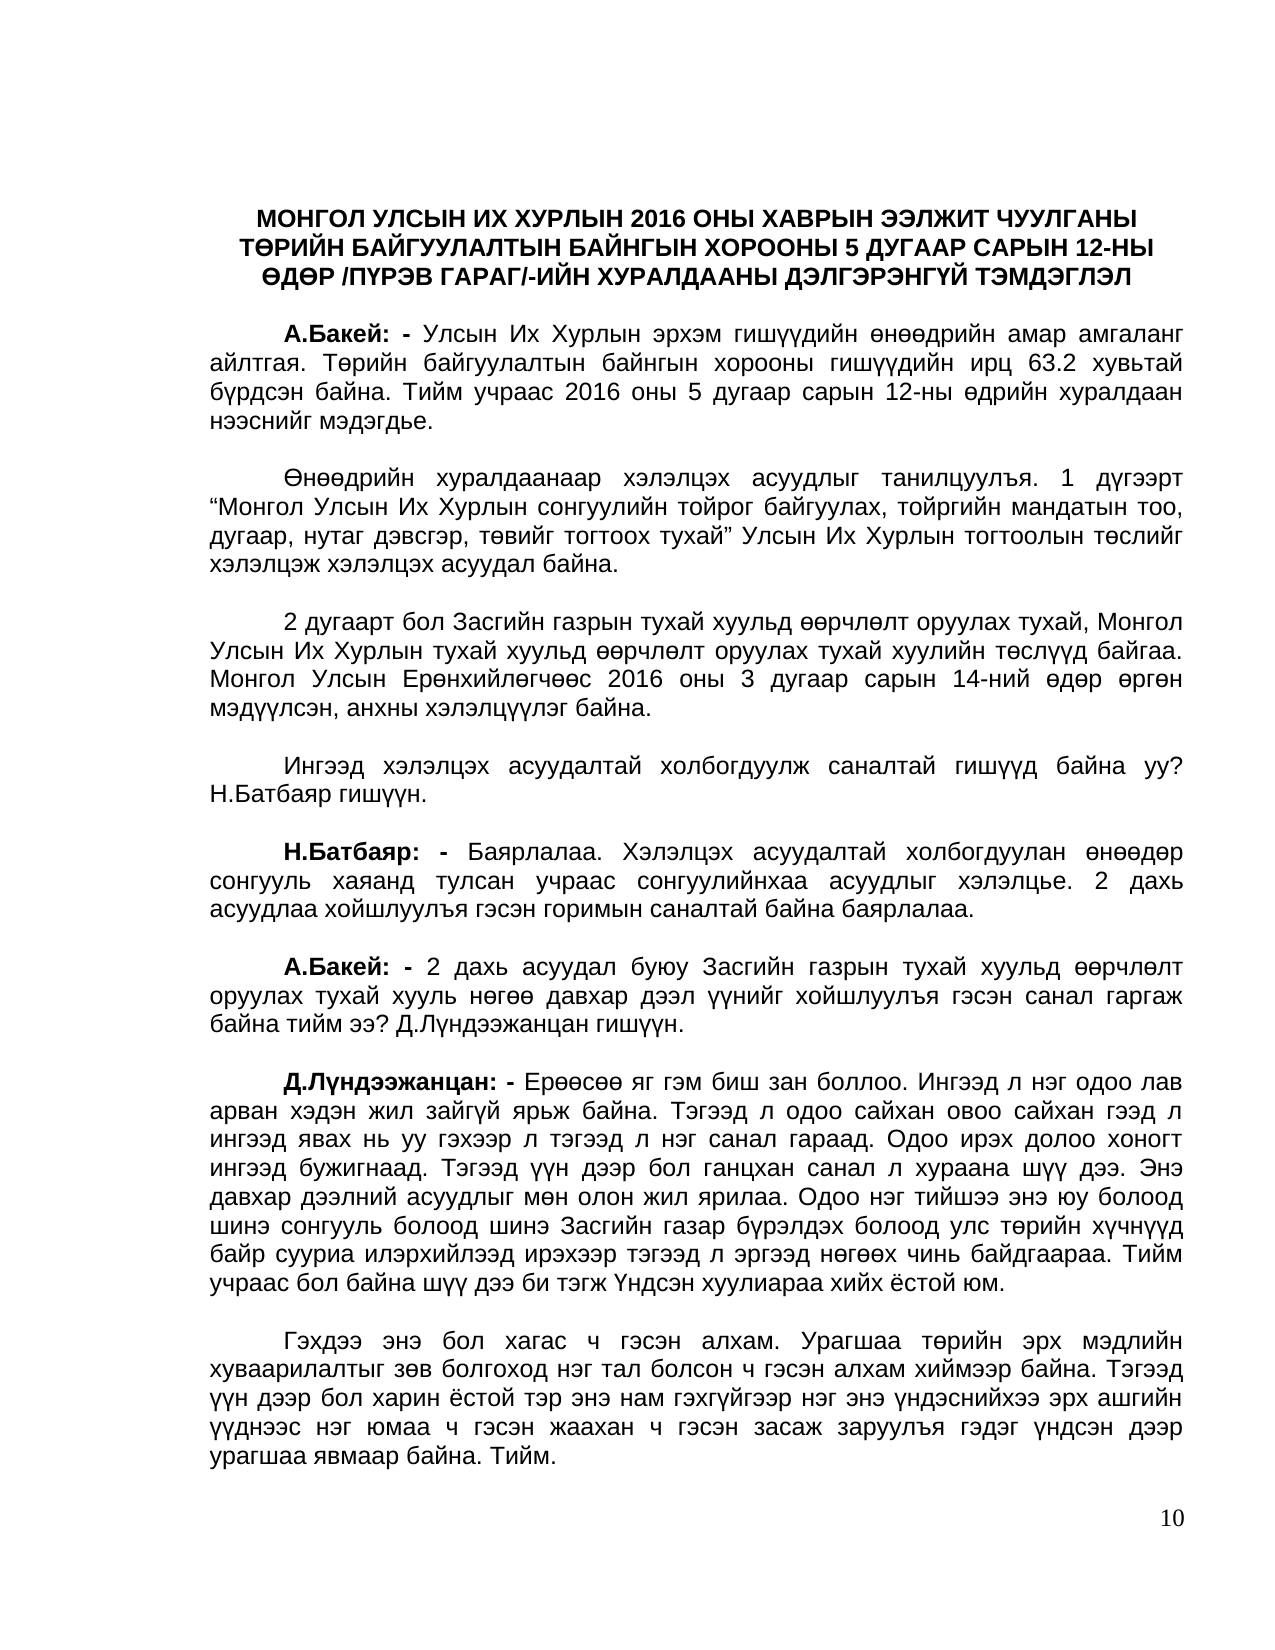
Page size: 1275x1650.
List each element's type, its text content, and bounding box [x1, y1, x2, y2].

text 2 дугаарт бол Засгийн газрын тухай хуульд өөрчлөлт оруулах тухай, Монгол Улсын Их Хурлын тухай хуульд өөрчлөлт оруулах тухай хуулийн төслүүд байгаа. Монгол Улсын Ерөнхийлөгчөөс 2016 оны 3 дугаар сарын 14-ний өдөр өргөн мэдүүлсэн, анхны хэлэлцүүлэг байна. [209, 607, 1184, 722]
text Гэхдээ энэ бол хагас ч гэсэн алхам. Урагшаа төрийн эрх мэдлийн хуваарилалтыг зөв болгоход нэг тал болсон ч гэсэн алхам хиймээр байна. Тэгээд үүн дээр бол харин ёстой тэр энэ нам гэхгүйгээр нэг энэ үндэснийхээ эрх ашгийн үүднээс нэг юмаа ч гэсэн жаахан ч гэсэн засаж заруулъя гэдэг үндсэн дээр урагшаа явмаар байна. Тийм. [209, 1326, 1184, 1469]
text Д.Лүндээжанцан: - Ерөөсөө яг гэм биш зан боллоо. Ингээд л нэг одоо лав арван хэдэн жил зайгүй ярьж байна. Тэгээд л одоо сайхан овоо сайхан гээд л ингээд явах нь уу гэхээр л тэгээд л нэг санал гараад. Одоо ирэх долоо хоногт ингээд бужигнаад. Тэгээд үүн дээр бол ганцхан санал л хураана шүү дээ. Энэ давхар дээлний асуудлыг мөн олон жил ярилаа. Одоо нэг тийшээ энэ юу болоод шинэ сонгууль болоод шинэ Засгийн газар бүрэлдэх болоод улс төрийн хүчнүүд байр сууриа илэрхийлээд ирэхээр тэгээд л эргээд нөгөөх чинь байдгаараа. Тийм учраас бол байна шүү дээ би тэгж Үндсэн хуулиараа хийх ёстой юм. [209, 1067, 1184, 1297]
text А.Бакей: - Улсын Их Хурлын эрхэм гишүүдийн өнөөдрийн амар амгаланг айлтгая. Төрийн байгуулалтын байнгын хорооны гишүүдийн ирц 63.2 хувьтай бүрдсэн байна. Тийм учраас 2016 оны 5 дугаар сарын 12-ны өдрийн хуралдаан нээснийг мэдэгдье. [209, 319, 1184, 434]
text Ингээд хэлэлцэх асуудалтай холбогдуулж саналтай гишүүд байна уу? Н.Батбаяр гишүүн. [209, 751, 1184, 808]
text Өнөөдрийн хуралдаанаар хэлэлцэх асуудлыг танилцуулъя. 1 дүгээрт “Монгол Улсын Их Хурлын сонгуулийн тойрог байгуулах, тойргийн мандатын тоо, дугаар, нутаг дэвсгэр, төвийг тогтоох тухай” Улсын Их Хурлын тогтоолын төслийг хэлэлцэж хэлэлцэх асуудал байна. [209, 463, 1184, 578]
text А.Бакей: - 2 дахь асуудал буюу Засгийн газрын тухай хуульд өөрчлөлт оруулах тухай хууль нөгөө давхар дээл үүнийг хойшлуулъя гэсэн санал гаргаж байна тийм ээ? Д.Лүндээжанцан гишүүн. [209, 952, 1184, 1038]
title ТӨРИЙН БАЙГУУЛАЛТЫН БАЙНГЫН ХОРООНЫ 5 ДУГААР САРЫН 12-НЫ ӨДӨР /ПҮРЭВ ГАРАГ/-ИЙН ХУРАЛДААНЫ ДЭЛГЭРЭНГҮЙ ТЭМДЭГЛЭЛ [209, 233, 1184, 291]
text Н.Батбаяр: - Баярлалаа. Хэлэлцэх асуудалтай холбогдуулан өнөөдөр сонгууль хаяанд тулсан учраас сонгуулийнхаа асуудлыг хэлэлцье. 2 дахь асуудлаа хойшлуулъя гэсэн горимын саналтай байна баярлалаа. [209, 837, 1184, 923]
title МОНГОЛ УЛСЫН ИХ ХУРЛЫН 2016 ОНЫ ХАВРЫН ЭЭЛЖИТ ЧУУЛГАНЫ [209, 204, 1184, 233]
